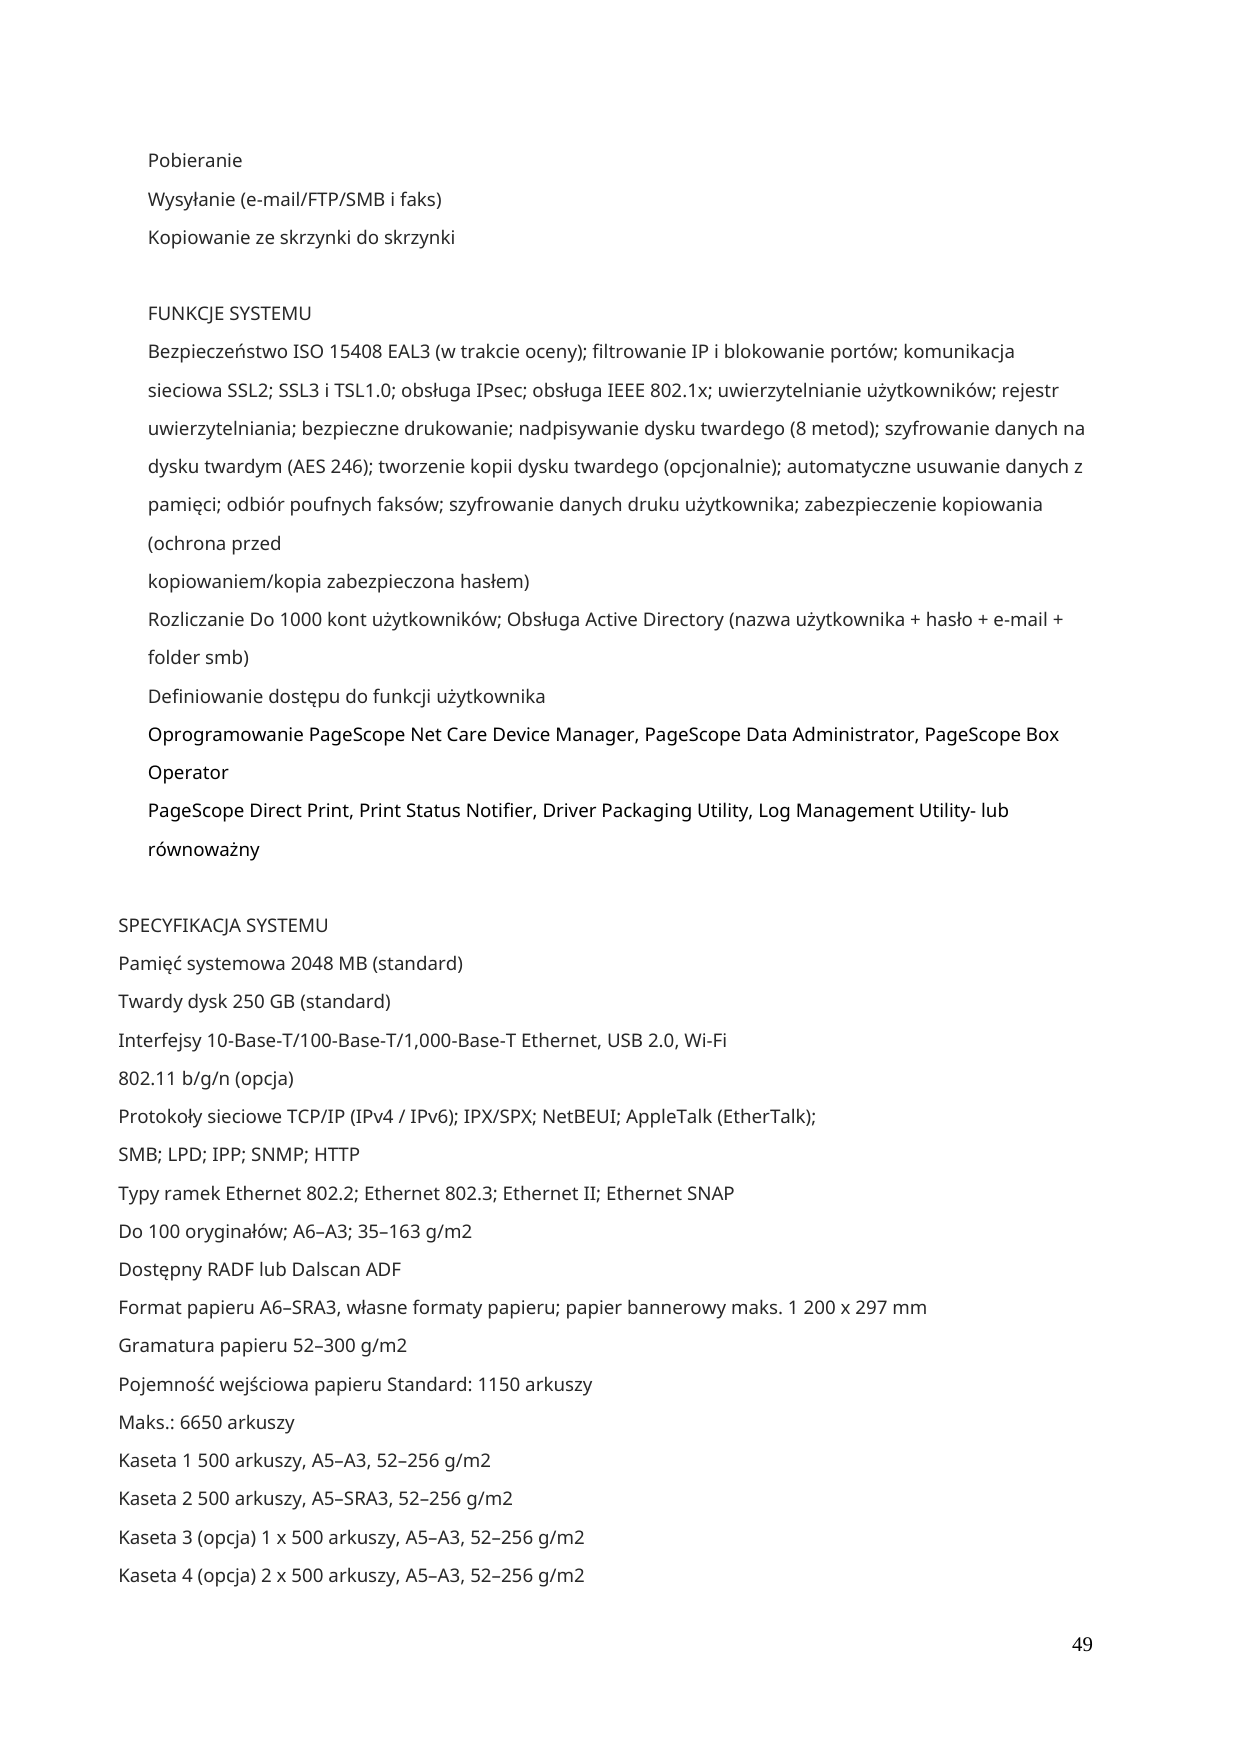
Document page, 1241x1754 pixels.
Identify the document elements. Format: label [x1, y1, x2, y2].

text [118, 874, 1092, 1588]
text [118, 148, 1092, 861]
